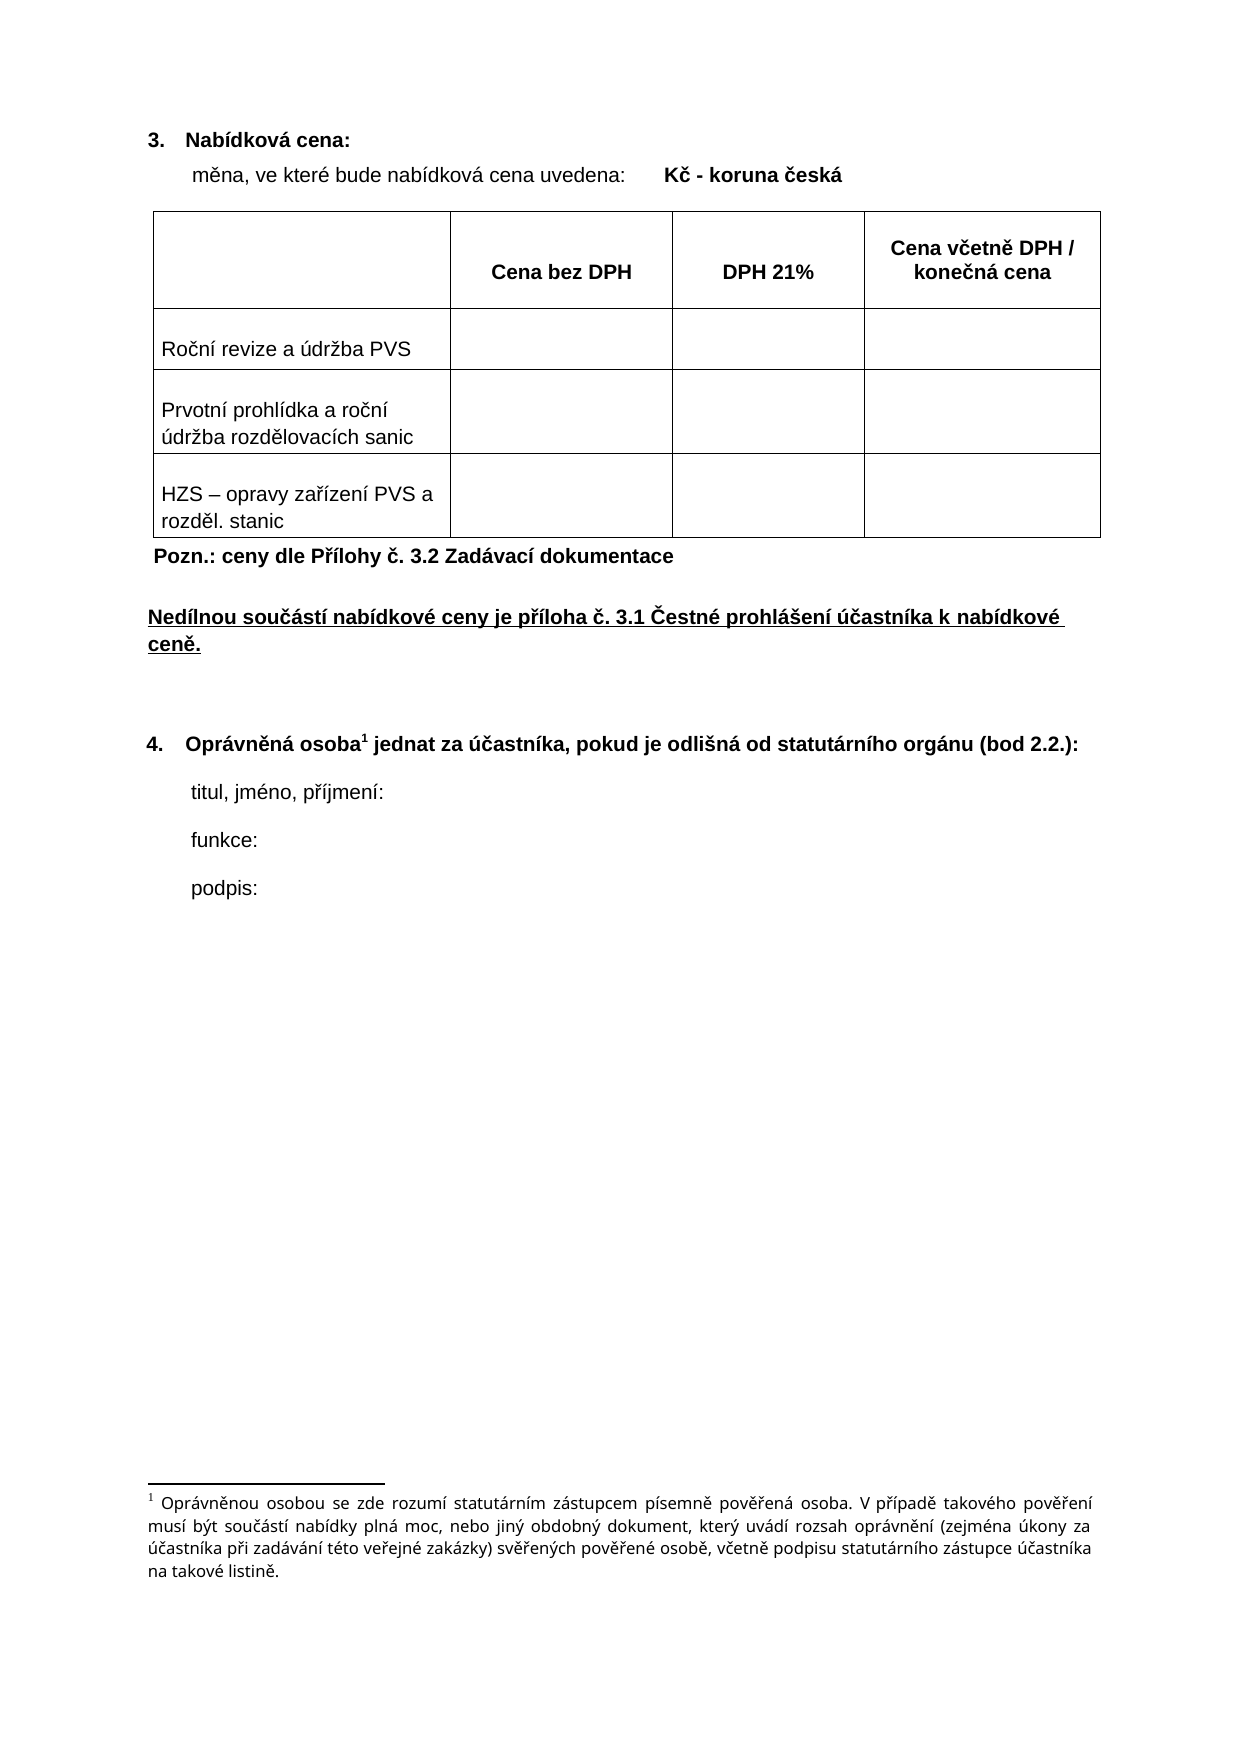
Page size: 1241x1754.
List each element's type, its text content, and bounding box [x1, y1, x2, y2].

table_cell HZS – opravy zařízení PVS a rozděl. stanic [154, 454, 450, 537]
table_cell Prvotní prohlídka a roční údržba rozdělovacích sanic [154, 370, 450, 453]
table_header Cena včetně DPH / konečná cena [865, 212, 1100, 308]
table_header Cena bez DPH [451, 212, 672, 308]
text funkce: [188, 828, 1093, 852]
table_cell [673, 454, 864, 537]
table_cell [451, 454, 672, 537]
table_cell [673, 309, 864, 369]
table_header [154, 212, 450, 308]
table_cell [673, 370, 864, 453]
table_cell [451, 309, 672, 369]
table_cell [865, 454, 1100, 537]
table_cell Roční revize a údržba PVS [154, 309, 450, 369]
table_header DPH 21% [673, 212, 864, 308]
table_cell [865, 309, 1100, 369]
list Nabídková cena: [148, 127, 1093, 151]
text Nedílnou součástí nabídkové ceny je příloha č. 3.1 Čestné prohlášení účastníka k nabídkové ceně. [148, 604, 1093, 656]
text podpis: [188, 876, 1093, 900]
text Pozn.: ceny dle Přílohy č. 3.2 Zadávací dokumentace [148, 544, 1093, 568]
table_cell [451, 370, 672, 453]
text měna, ve které bude nabídková cena uvedena: Kč - koruna česká [192, 163, 1093, 187]
text titul, jméno, příjmení: [188, 780, 1093, 804]
list Oprávněná osoba jednat za účastníka, pokud je odlišná od statutárního orgánu (bod 2.2.): [146, 731, 1093, 755]
table_cell [865, 370, 1100, 453]
